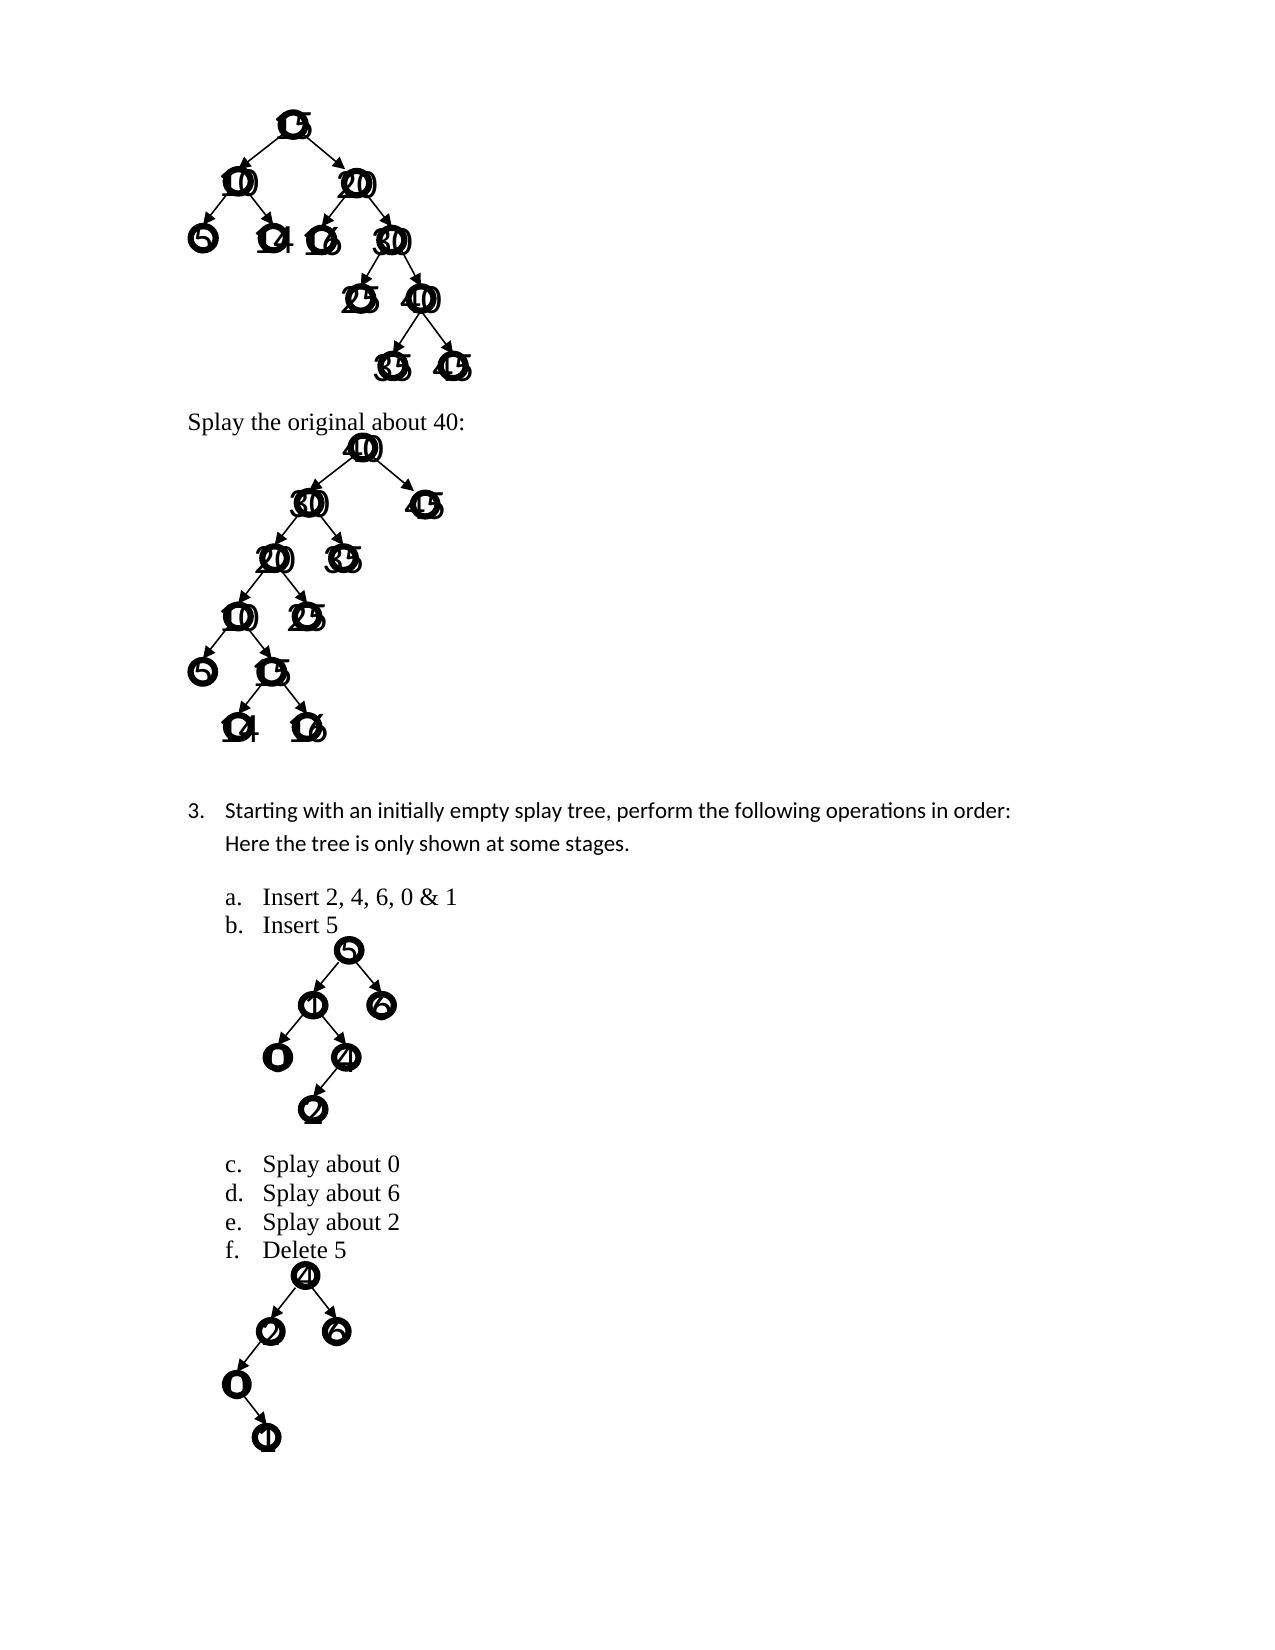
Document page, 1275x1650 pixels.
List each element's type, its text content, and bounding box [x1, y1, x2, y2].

list Splay about 0 [225, 1149, 1087, 1178]
text Splay the original about 40: [187, 407, 1087, 436]
list Delete 5 [225, 1236, 1087, 1264]
list Here the tree is only shown at some stages. [225, 829, 1087, 857]
list Splay about 6 [225, 1178, 1087, 1207]
list Insert 5 [225, 910, 1087, 939]
list Splay about 2 [225, 1207, 1087, 1236]
list Starting with an initially empty splay tree, perform the following operations in order: [187, 796, 1087, 824]
list Insert 2, 4, 6, 0 & 1 [225, 882, 1087, 910]
